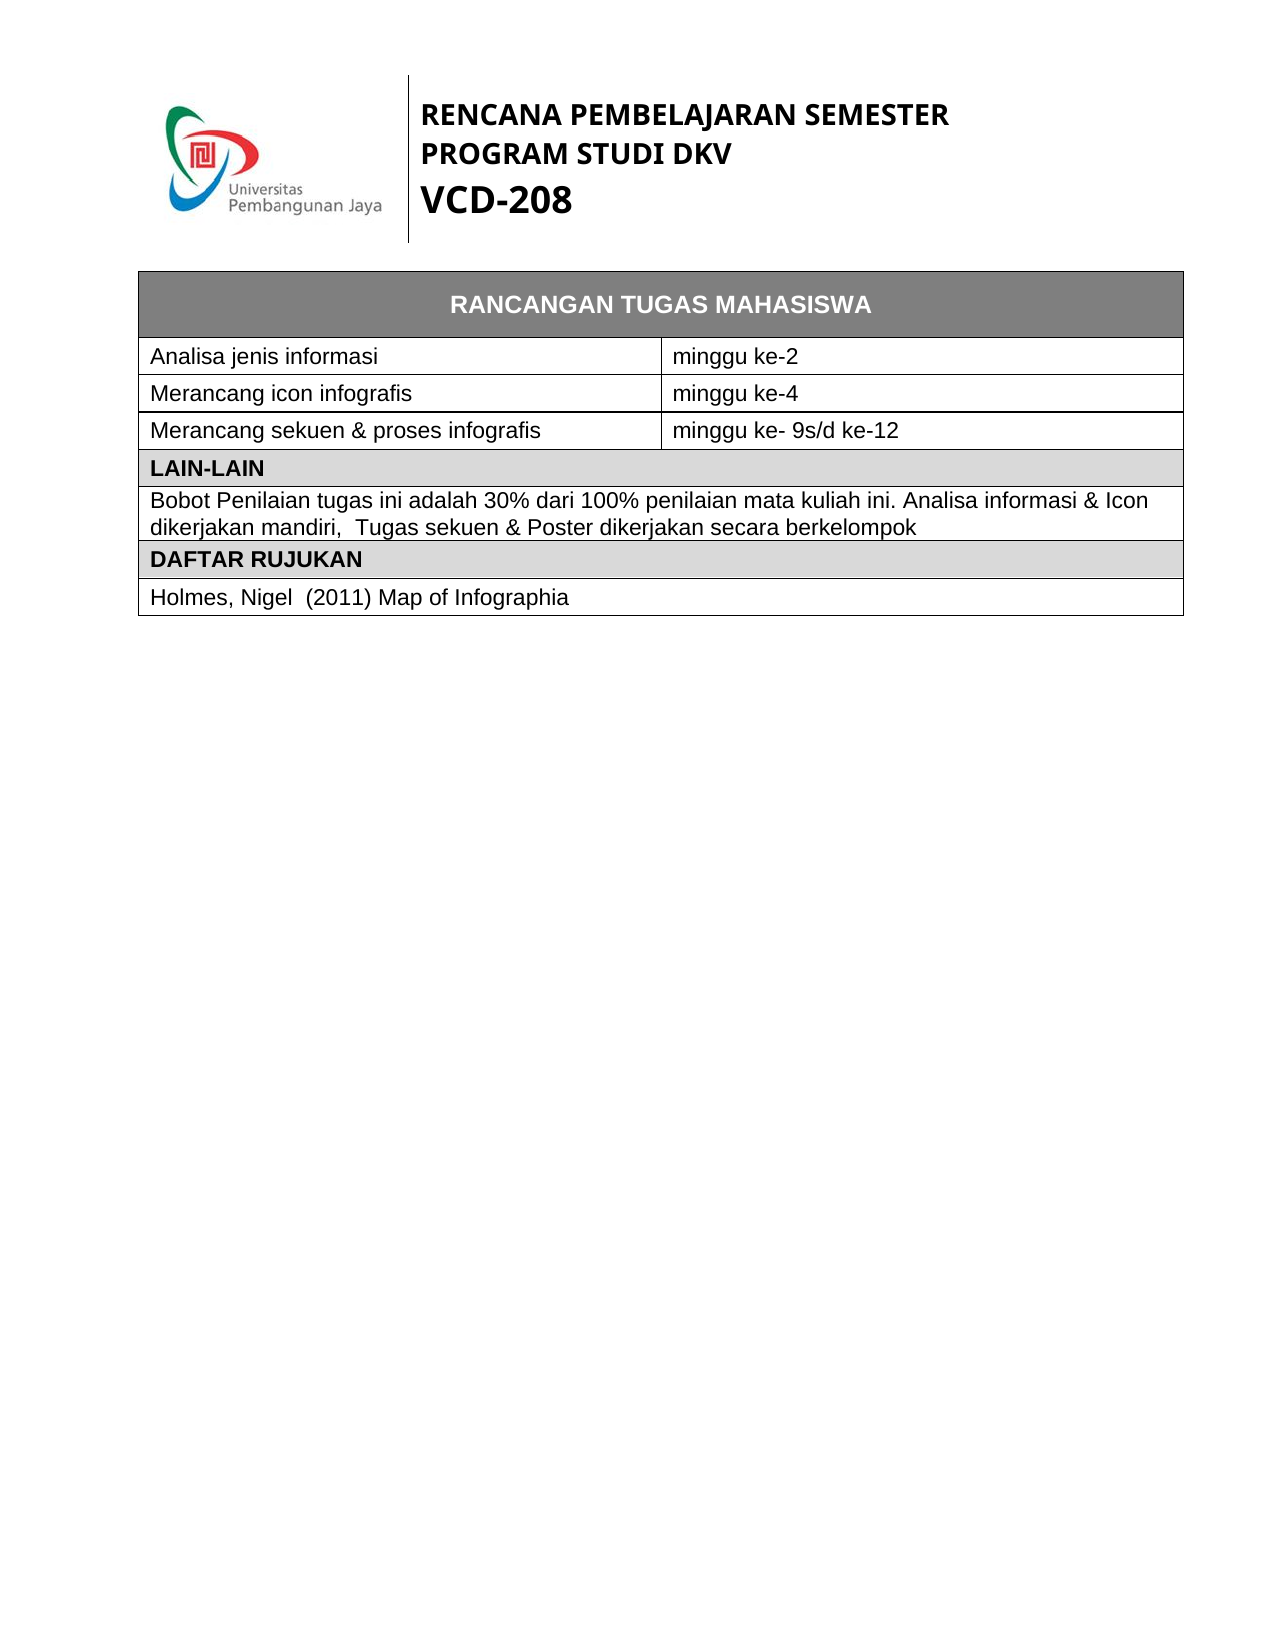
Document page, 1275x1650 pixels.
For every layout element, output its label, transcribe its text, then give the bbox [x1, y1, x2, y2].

table_cell Holmes, Nigel (2011) Map of Infographia [139, 579, 1183, 615]
table_cell DAFTAR RUJUKAN [139, 541, 1183, 577]
table_cell minggu ke- 9s/d ke-12 [662, 413, 1183, 449]
table_cell Merancang sekuen & proses infografis [139, 413, 661, 449]
table_cell Bobot Penilaian tugas ini adalah 30% dari 100% penilaian mata kuliah ini. Analisa informasi & Icon dikerjakan mandiri, Tugas sekuen & Poster dikerjakan secara berkelompok [139, 487, 1183, 540]
table_cell minggu ke-4 [662, 375, 1183, 411]
table_cell LAIN-LAIN [139, 450, 1183, 486]
table_cell Analisa jenis informasi [139, 338, 661, 374]
table_cell Merancang icon infografis [139, 375, 661, 411]
table_cell minggu ke-2 [662, 338, 1183, 374]
picture [132, 93, 389, 225]
table_header RANCANGAN TUGAS MAHASISWA [139, 272, 1183, 337]
